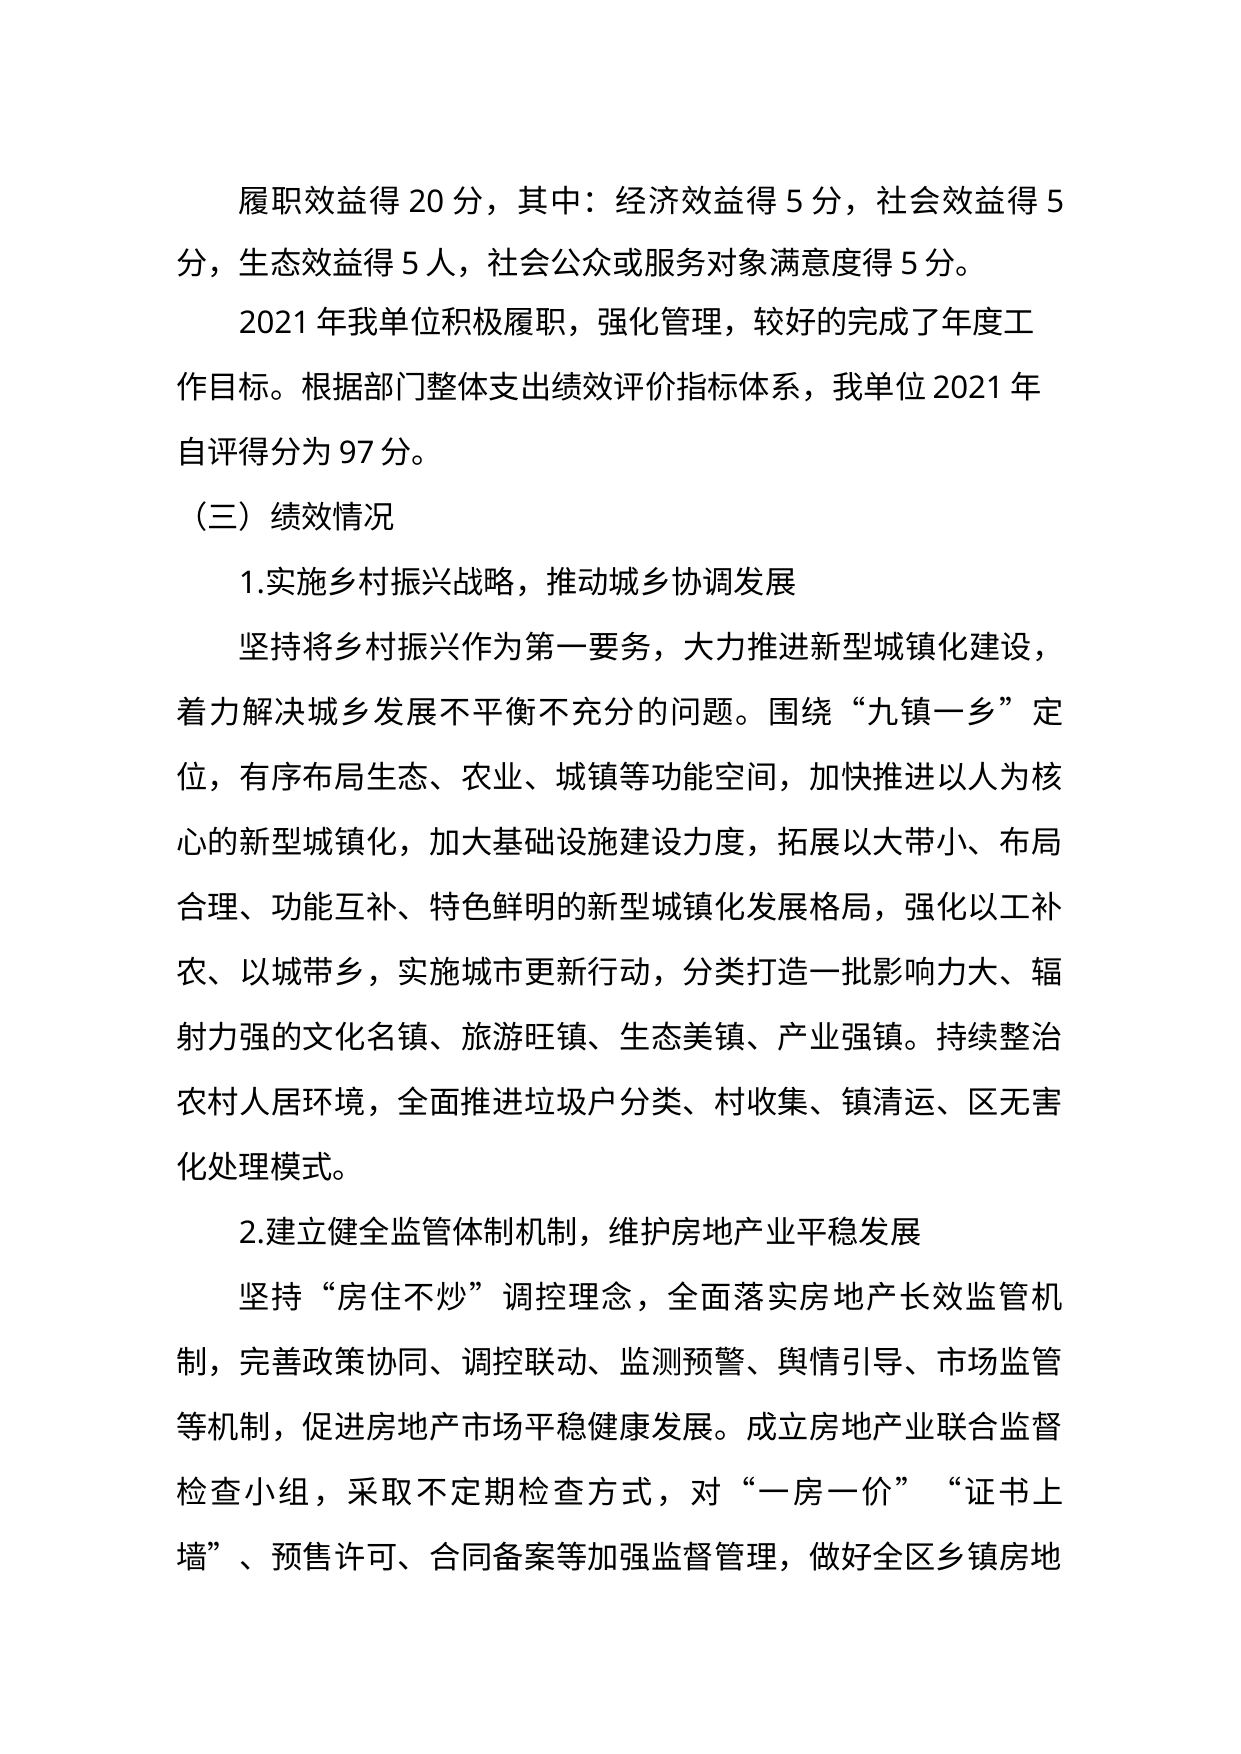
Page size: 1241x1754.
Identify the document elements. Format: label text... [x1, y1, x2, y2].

text 2.建立健全监管体制机制，维护房地产业平稳发展 [176, 1197, 1064, 1262]
text 1.实施乡村振兴战略，推动城乡协调发展 [176, 547, 1064, 612]
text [176, 1262, 1064, 1587]
text 坚持将乡村振兴作为第一要务，大力推进新型城镇化建设，着力解决城乡发展不平衡不充分的问题。围绕“九镇一乡”定位，有序布局生态、农业、城镇等功能空间，加快推进以人为核心的新型城镇化，加大基础设施建设力度，拓展以大带小、布局合理、功能互补、特色鲜明的新型城镇化发展格局，强化以工补农、以城带乡，实施城市更新行动，分类打造一批影响力大、辐射力强的文化名镇、旅游旺镇、生态美镇、产业强镇。持续整治农村人居环境，全面推进垃圾户分类、村收集、镇清运、区无害化处理模式。 [176, 612, 1064, 1197]
list （三）绩效情况 [176, 482, 1064, 547]
text 履职效益得20分，其中：经济效益得5分，社会效益得5分，生态效益得5人，社会公众或服务对象满意度得5分。 [176, 162, 1064, 287]
text 2021年我单位积极履职，强化管理，较好的完成了年度工作目标。根据部门整体支出绩效评价指标体系，我单位2021年自评得分为97分。 [176, 287, 1064, 482]
